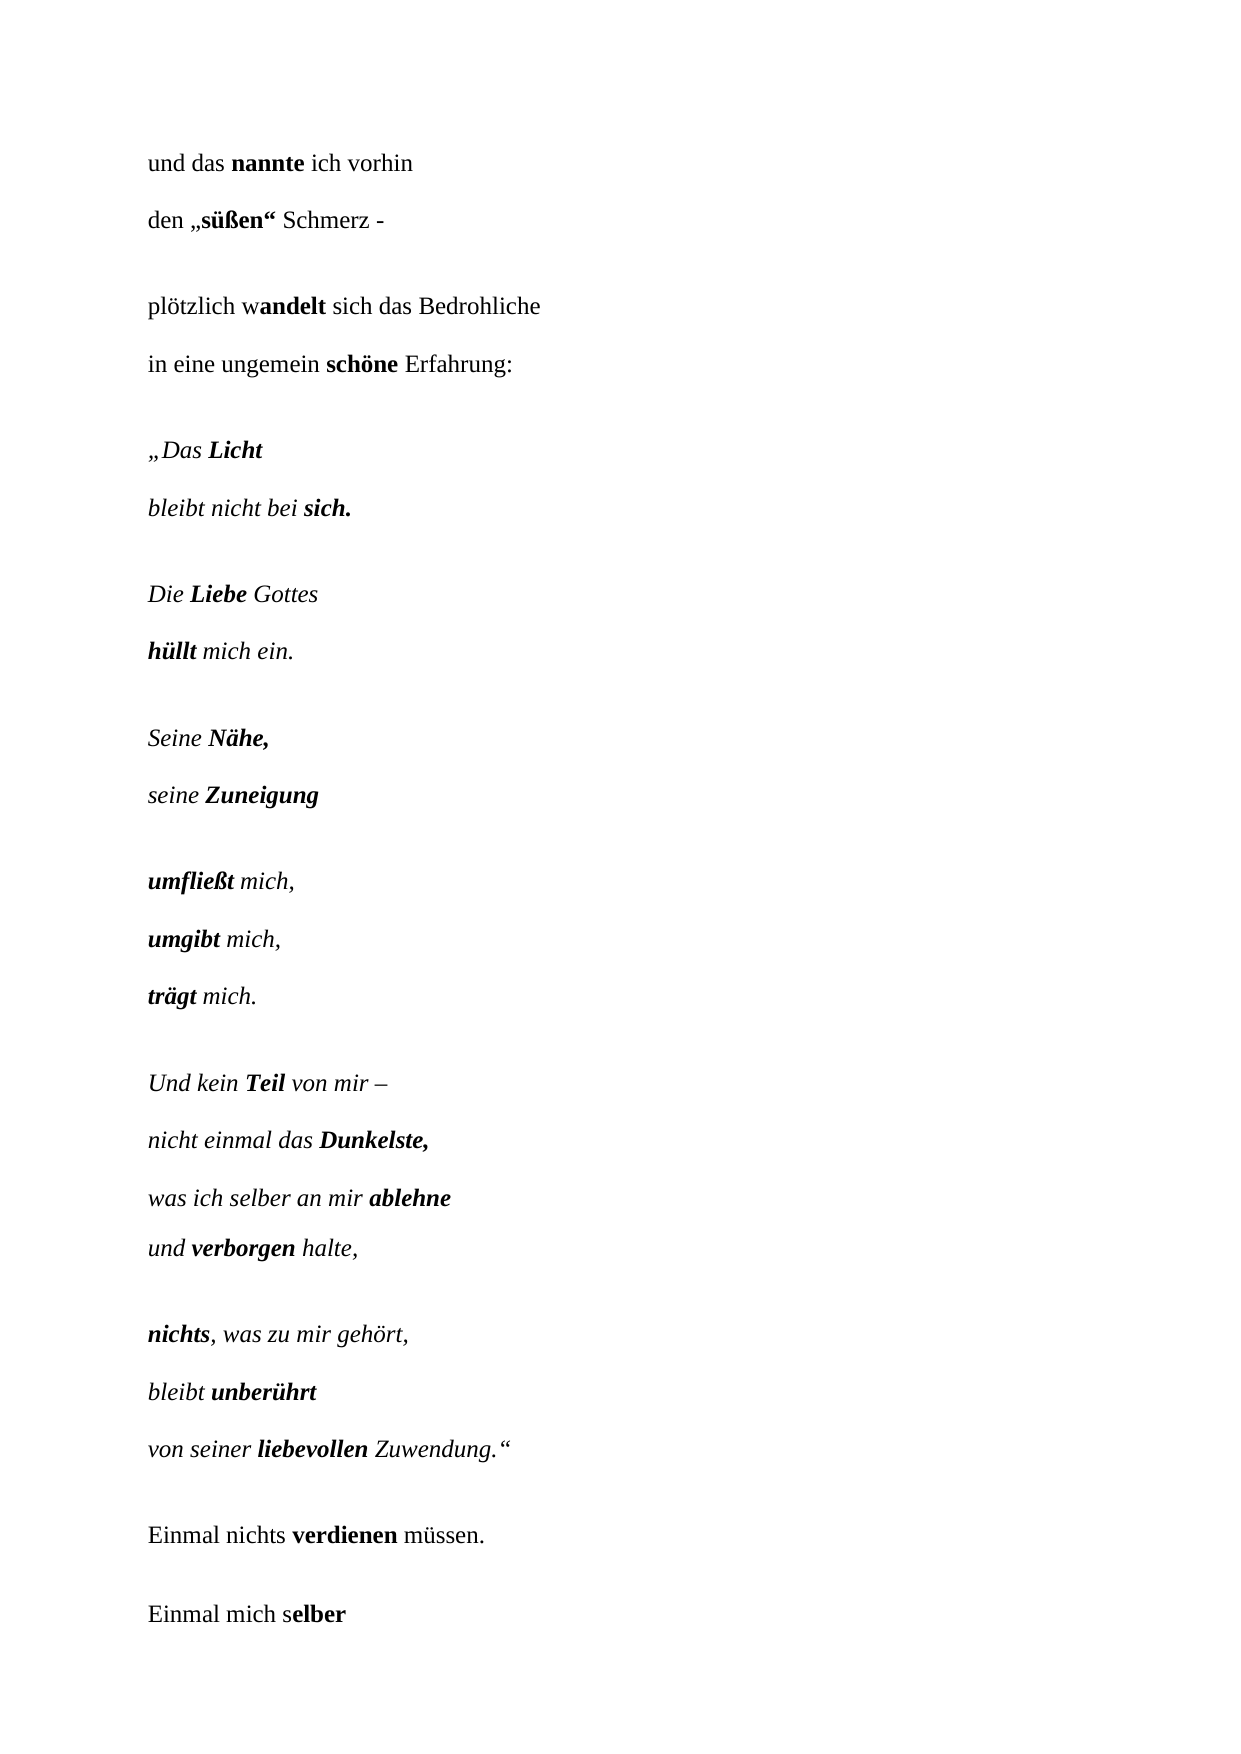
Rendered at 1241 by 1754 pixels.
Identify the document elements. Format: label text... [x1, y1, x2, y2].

text bleibt nicht bei sich. [148, 493, 1093, 521]
text Seine Nähe, [148, 723, 1093, 751]
text was ich selber an mir ablehne [148, 1183, 1093, 1211]
text und das nannte ich vorhin [148, 148, 1093, 176]
text von seiner liebevollen Zuwendung.“ [148, 1434, 1093, 1463]
text hüllt mich ein. [148, 636, 1093, 665]
text umfließt mich, [148, 866, 1093, 895]
text seine Zuneigung [148, 780, 1093, 809]
text trägt mich. [148, 981, 1093, 1010]
text nicht einmal das Dunkelste, [148, 1125, 1093, 1154]
text bleibt unberührt [148, 1377, 1093, 1405]
text nichts, was zu mir gehört, [148, 1319, 1093, 1348]
text Einmal nichts verdienen müssen. [148, 1520, 1093, 1549]
text Die Liebe Gottes [148, 579, 1093, 608]
text und verborgen halte, [148, 1233, 1093, 1262]
text in eine ungemein schöne Erfahrung: [148, 349, 1093, 378]
text umgibt mich, [148, 924, 1093, 953]
text Und kein Teil von mir – [148, 1068, 1093, 1096]
text Einmal mich selber [148, 1599, 1093, 1628]
text „Das Licht [148, 435, 1093, 464]
text plötzlich wandelt sich das Bedrohliche [148, 291, 1093, 320]
text den „süßen“ Schmerz - [148, 205, 1093, 234]
